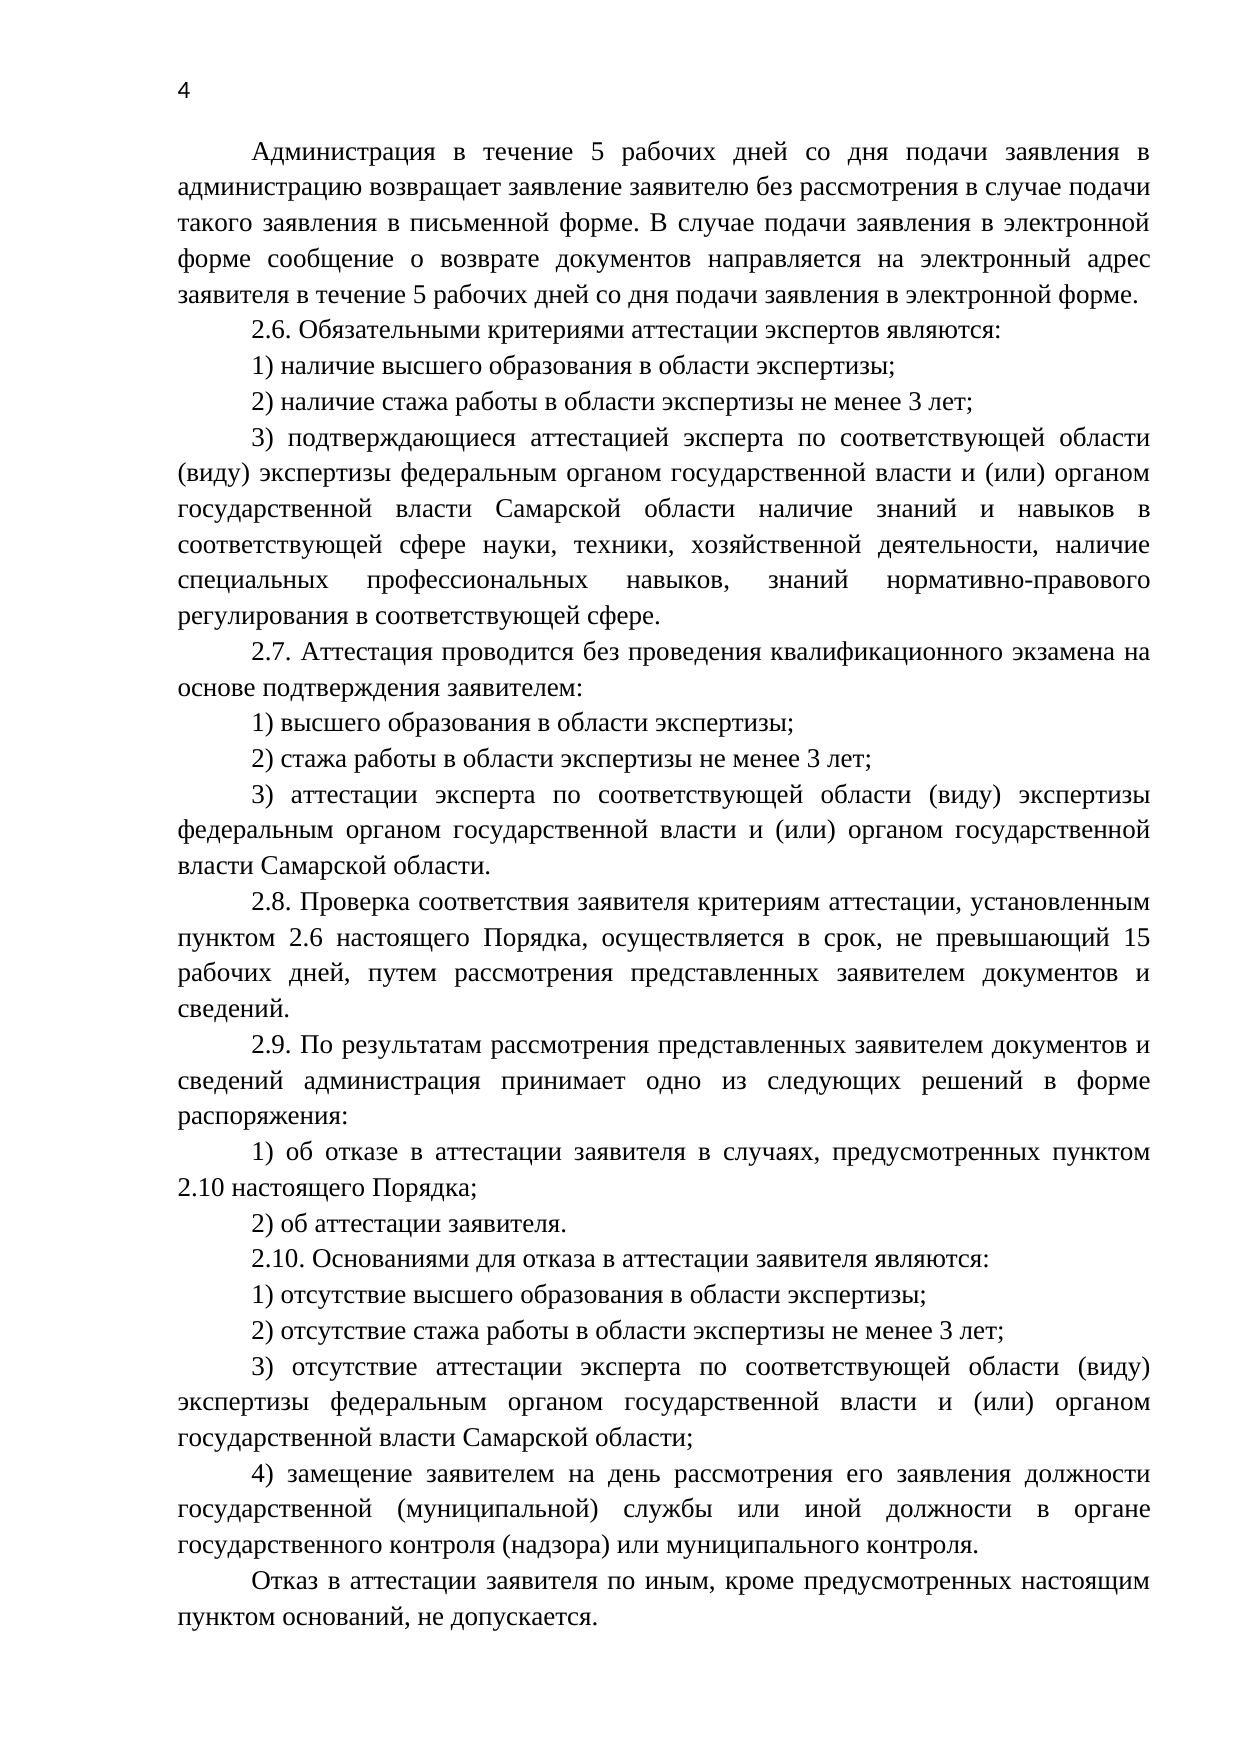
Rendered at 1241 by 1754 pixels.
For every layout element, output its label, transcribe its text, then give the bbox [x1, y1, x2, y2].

text 1) отсутствие высшего образования в области экспертизы; [177, 1278, 1152, 1309]
text 2) наличие стажа работы в области экспертизы не менее 3 лет; [177, 385, 1152, 416]
text 2.7. Аттестация проводится без проведения квалификационного экзамена на основе подтверждения заявителем: [177, 635, 1152, 702]
text 3) отсутствие аттестации эксперта по соответствующей области (виду) экспертизы федеральным органом государственной власти и (или) органом государственной власти Самарской области; [177, 1349, 1152, 1452]
text Отказ в аттестации заявителя по иным, кроме предусмотренных настоящим пунктом оснований, не допускается. [177, 1564, 1152, 1631]
text Администрация в течение 5 рабочих дней со дня подачи заявления в администрацию возвращает заявление заявителю без рассмотрения в случае подачи такого заявления в письменной форме. В случае подачи заявления в электронной форме сообщение о возврате документов направляется на электронный адрес заявителя в течение 5 рабочих дней со дня подачи заявления в электронной форме. [177, 135, 1152, 309]
text 2) об аттестации заявителя. [177, 1207, 1152, 1238]
text 1) наличие высшего образования в области экспертизы; [177, 349, 1152, 380]
text 2.8. Проверка соответствия заявителя критериям аттестации, установленным пунктом 2.6 настоящего Порядка, осуществляется в срок, не превышающий 15 рабочих дней, путем рассмотрения представленных заявителем документов и сведений. [177, 885, 1152, 1023]
text 2) отсутствие стажа работы в области экспертизы не менее 3 лет; [177, 1314, 1152, 1345]
text 2.10. Основаниями для отказа в аттестации заявителя являются: [177, 1242, 1152, 1273]
text 4) замещение заявителем на день рассмотрения его заявления должности государственной (муниципальной) службы или иной должности в органе государственного контроля (надзора) или муниципального контроля. [177, 1457, 1152, 1559]
text 1) об отказе в аттестации заявителя в случаях, предусмотренных пунктом 2.10 настоящего Порядка; [177, 1135, 1152, 1202]
text 1) высшего образования в области экспертизы; [177, 706, 1152, 738]
text 2) стажа работы в области экспертизы не менее 3 лет; [177, 742, 1152, 773]
text 3) аттестации эксперта по соответствующей области (виду) экспертизы федеральным органом государственной власти и (или) органом государственной власти Самарской области. [177, 778, 1152, 881]
text 3) подтверждающиеся аттестацией эксперта по соответствующей области (виду) экспертизы федеральным органом государственной власти и (или) органом государственной власти Самарской области наличие знаний и навыков в соответствующей сфере науки, техники, хозяйственной деятельности, наличие специальных профессиональных навыков, знаний нормативно-правового регулирования в соответствующей сфере. [177, 421, 1152, 630]
text 2.9. По результатам рассмотрения представленных заявителем документов и сведений администрация принимает одно из следующих решений в форме распоряжения: [177, 1028, 1152, 1131]
text 2.6. Обязательными критериями аттестации экспертов являются: [177, 313, 1152, 344]
